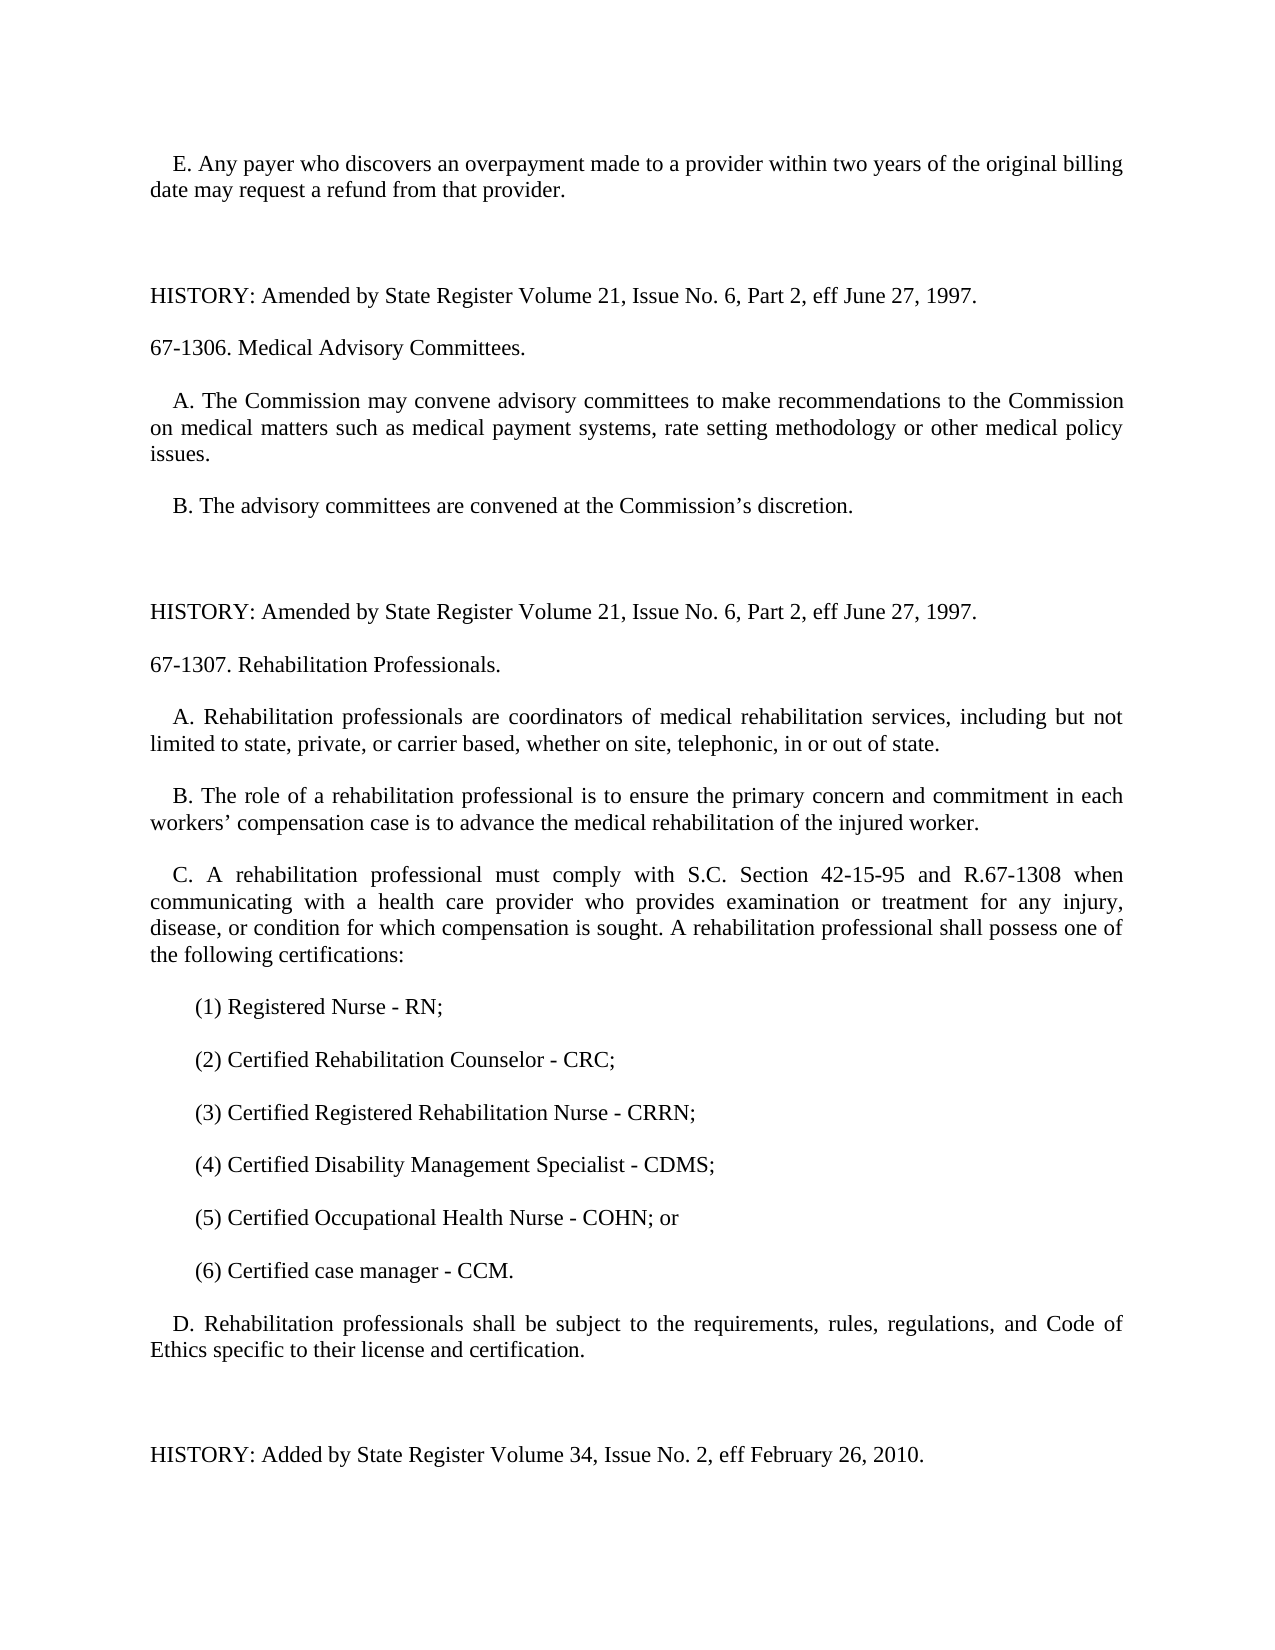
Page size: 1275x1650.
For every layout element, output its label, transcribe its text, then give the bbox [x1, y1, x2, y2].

text 67-1307. Rehabilitation Professionals. [150, 651, 1125, 677]
text (4) Certified Disability Management Specialist - CDMS; [150, 1151, 1125, 1178]
text HISTORY: Amended by State Register Volume 21, Issue No. 6, Part 2, eff June 27, 1997. [150, 598, 1125, 624]
text B. The role of a rehabilitation professional is to ensure the primary concern and commitment in each workers’ compensation case is to advance the medical rehabilitation of the injured worker. [150, 782, 1125, 835]
text B. The advisory committees are convened at the Commission’s discretion. [150, 493, 1125, 519]
text C. A rehabilitation professional must comply with S.C. Section 42-15-95 and R.67-1308 when communicating with a health care provider who provides examination or treatment for any injury, disease, or condition for which compensation is sought. A rehabilitation professional shall possess one of the following certifications: [150, 862, 1125, 967]
text (1) Registered Nurse - RN; [150, 993, 1125, 1020]
text D. Rehabilitation professionals shall be subject to the requirements, rules, regulations, and Code of Ethics specific to their license and certification. [150, 1309, 1125, 1362]
text E. Any payer who discovers an overpayment made to a provider within two years of the original billing date may request a refund from that provider. [150, 150, 1125, 203]
text (6) Certified case manager - CCM. [150, 1257, 1125, 1283]
text HISTORY: Amended by State Register Volume 21, Issue No. 6, Part 2, eff June 27, 1997. [150, 282, 1125, 308]
text (2) Certified Rehabilitation Counselor - CRC; [150, 1046, 1125, 1072]
text HISTORY: Added by State Register Volume 34, Issue No. 2, eff February 26, 2010. [150, 1441, 1125, 1468]
text (3) Certified Registered Rehabilitation Nurse - CRRN; [150, 1099, 1125, 1125]
text (5) Certified Occupational Health Nurse - COHN; or [150, 1204, 1125, 1231]
text A. The Commission may convene advisory committees to make recommendations to the Commission on medical matters such as medical payment systems, rate setting methodology or other medical policy issues. [150, 387, 1125, 466]
text A. Rehabilitation professionals are coordinators of medical rehabilitation services, including but not limited to state, private, or carrier based, whether on site, telephonic, in or out of state. [150, 703, 1125, 756]
text 67-1306. Medical Advisory Committees. [150, 334, 1125, 361]
